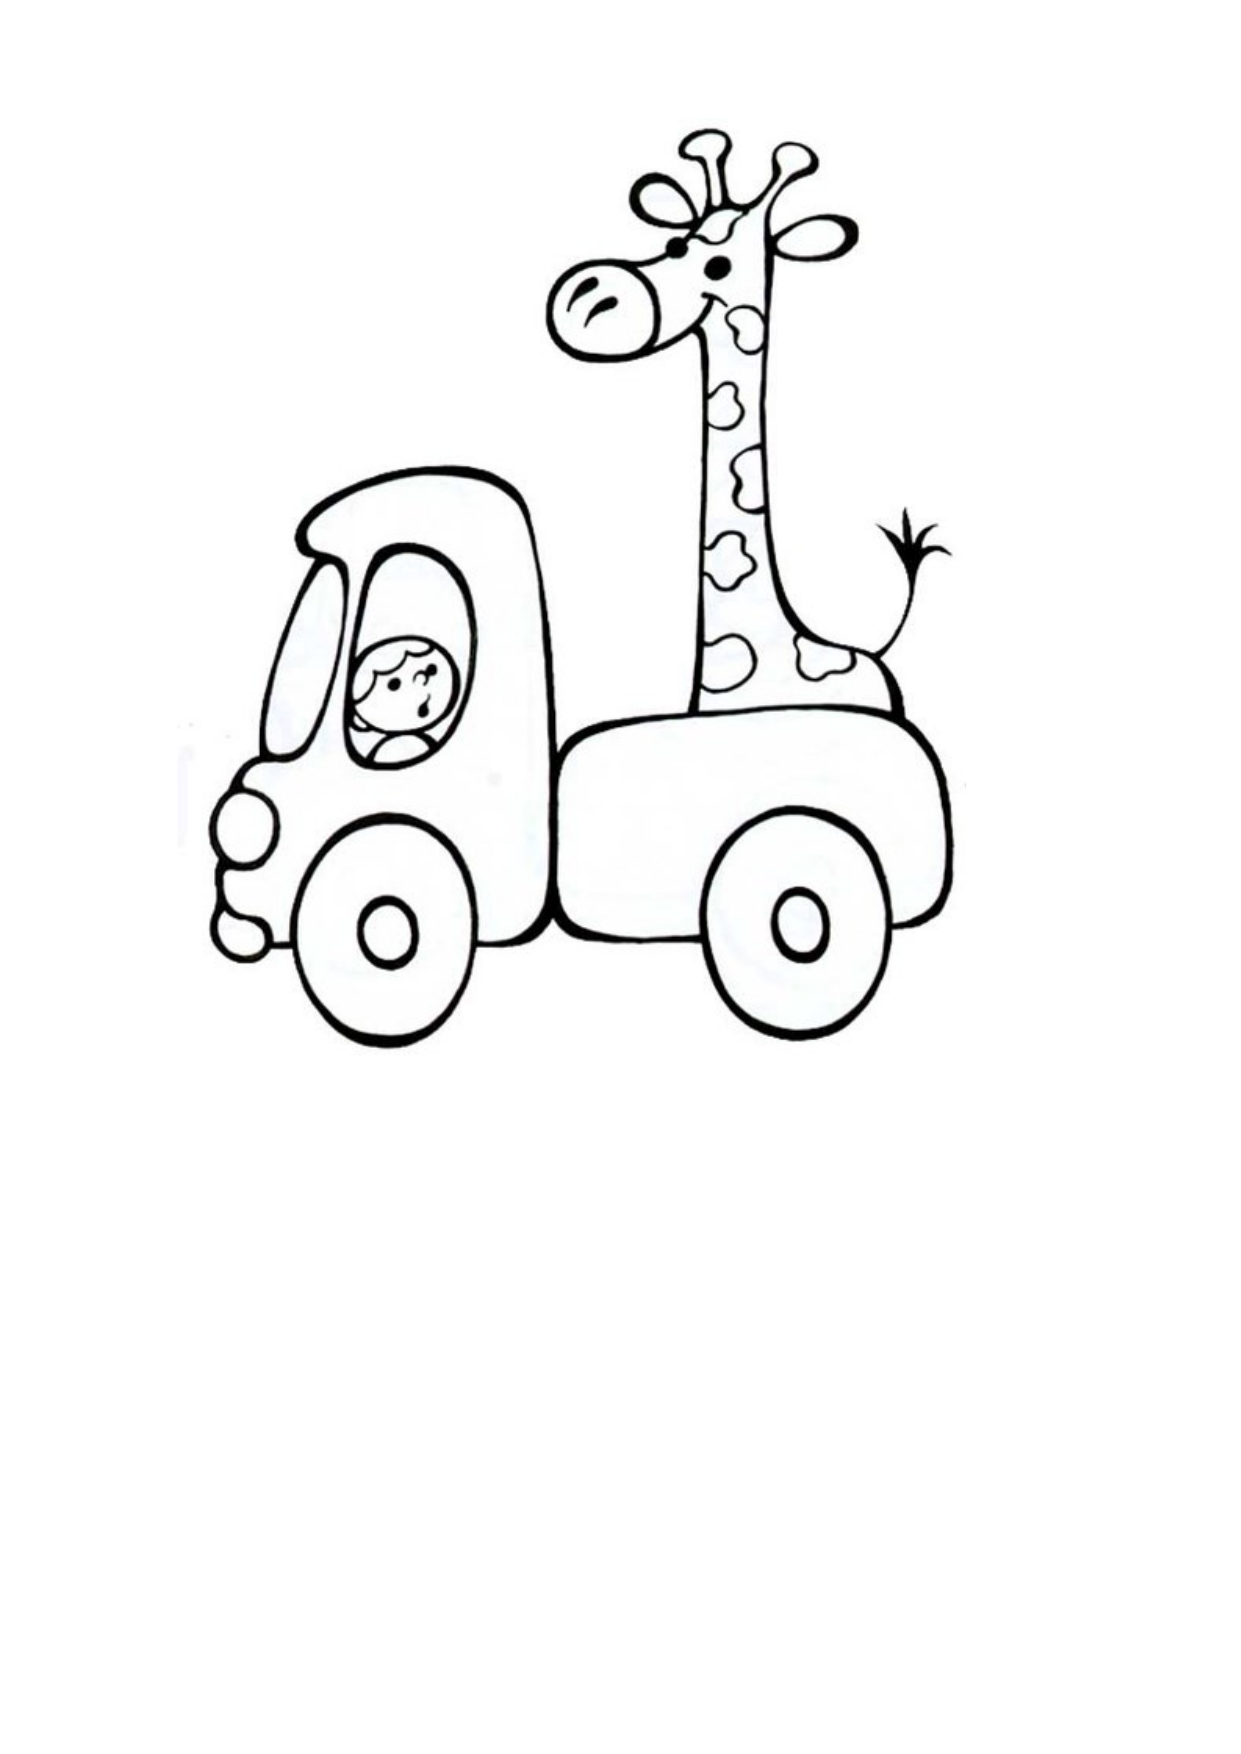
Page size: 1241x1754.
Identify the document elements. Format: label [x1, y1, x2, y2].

picture [177, 118, 967, 1062]
